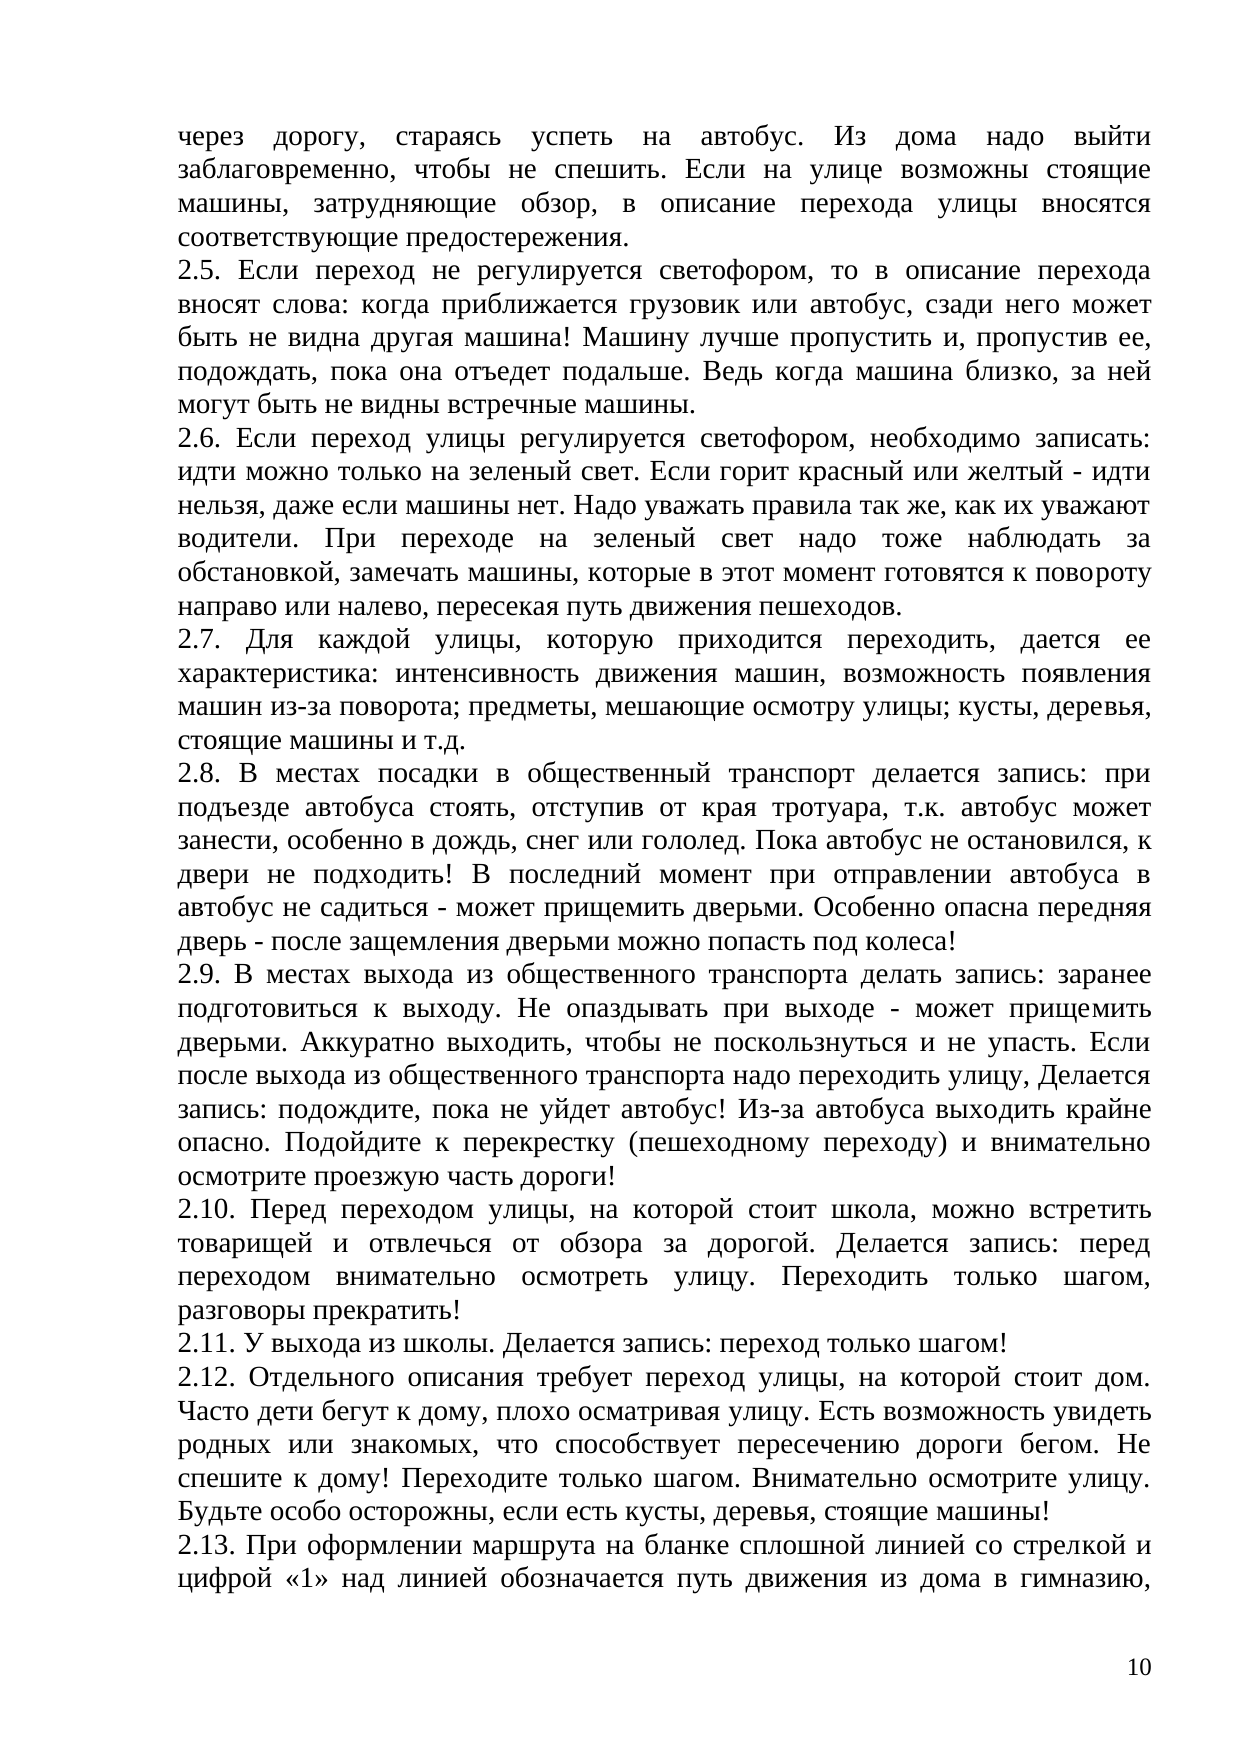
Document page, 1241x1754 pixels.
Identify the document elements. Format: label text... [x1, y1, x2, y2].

text 2.12. Отдельного описания требует переход улицы, на которой стоит дом. Часто дети бегут к дому, плохо осматривая улицу. Есть возможность увидеть родных или знакомых, что способствует пересечению дороги бегом. Не спешите к дому! Переходите только шагом. Внимательно осмотрите улицу. Будьте особо осторожны, если есть кусты, деревья, стоящие машины! [177, 1359, 1152, 1527]
text 2.8. В местах посадки в общественный транспорт делается запись: при подъезде автобуса стоять, отступив от края тротуара, т.к. автобус может занести, особенно в дождь, снег или гололед. Пока автобус не остановился, к двери не подходить! В последний момент при отправлении автобуса в автобус не садиться - может прищемить дверьми. Особенно опасна передняя дверь - после защемления дверьми можно попасть под колеса! [177, 755, 1152, 957]
text 2.9. В местах выхода из общественного транспорта делать запись: заранее подготовиться к выходу. Не опаздывать при выходе - может прищемить дверьми. Аккуратно выходить, чтобы не поскользнуться и не упасть. Если после выхода из общественного транспорта надо переходить улицу, Делается запись: подождите, пока не уйдет автобус! Из-за автобуса выходить крайне опасно. Подойдите к перекрестку (пешеходному переходу) и внимательно осмотрите проезжую часть дороги! [177, 957, 1152, 1191]
text 2.10. Перед переходом улицы, на которой стоит школа, можно встретить товарищей и отвлечься от обзора за дорогой. Делается запись: перед переходом внимательно осмотреть улицу. Переходить только шагом, разговоры прекратить! [177, 1191, 1152, 1326]
text 2.11. У выхода из школы. Делается запись: переход только шагом! [177, 1326, 1152, 1359]
text 2.7. Для каждой улицы, которую приходится переходить, дается ее характеристика: интенсивность движения машин, возможность появления машин из-за поворота; предметы, мешающие осмотру улицы; кусты, деревья, стоящие машины и т.д. [177, 621, 1152, 755]
text 2.6. Если переход улицы регулируется светофором, необходимо записать: идти можно только на зеленый свет. Если горит красный или желтый - идти нельзя, даже если машины нет. Надо уважать правила так же, как их уважают водители. При переходе на зеленый свет надо тоже наблюдать за обстановкой, замечать машины, которые в этот момент готовятся к повороту направо или налево, пересекая путь движения пешеходов. [177, 420, 1152, 621]
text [177, 1527, 1152, 1594]
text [177, 118, 1152, 252]
text 2.5. Если переход не регулируется светофором, то в описание перехода вносят слова: когда приближается грузовик или автобус, сзади него может быть не видна другая машина! Машину лучше пропустить и, пропустив ее, подождать, пока она отъедет подальше. Ведь когда машина близко, за ней могут быть не видны встречные машины. [177, 252, 1152, 420]
